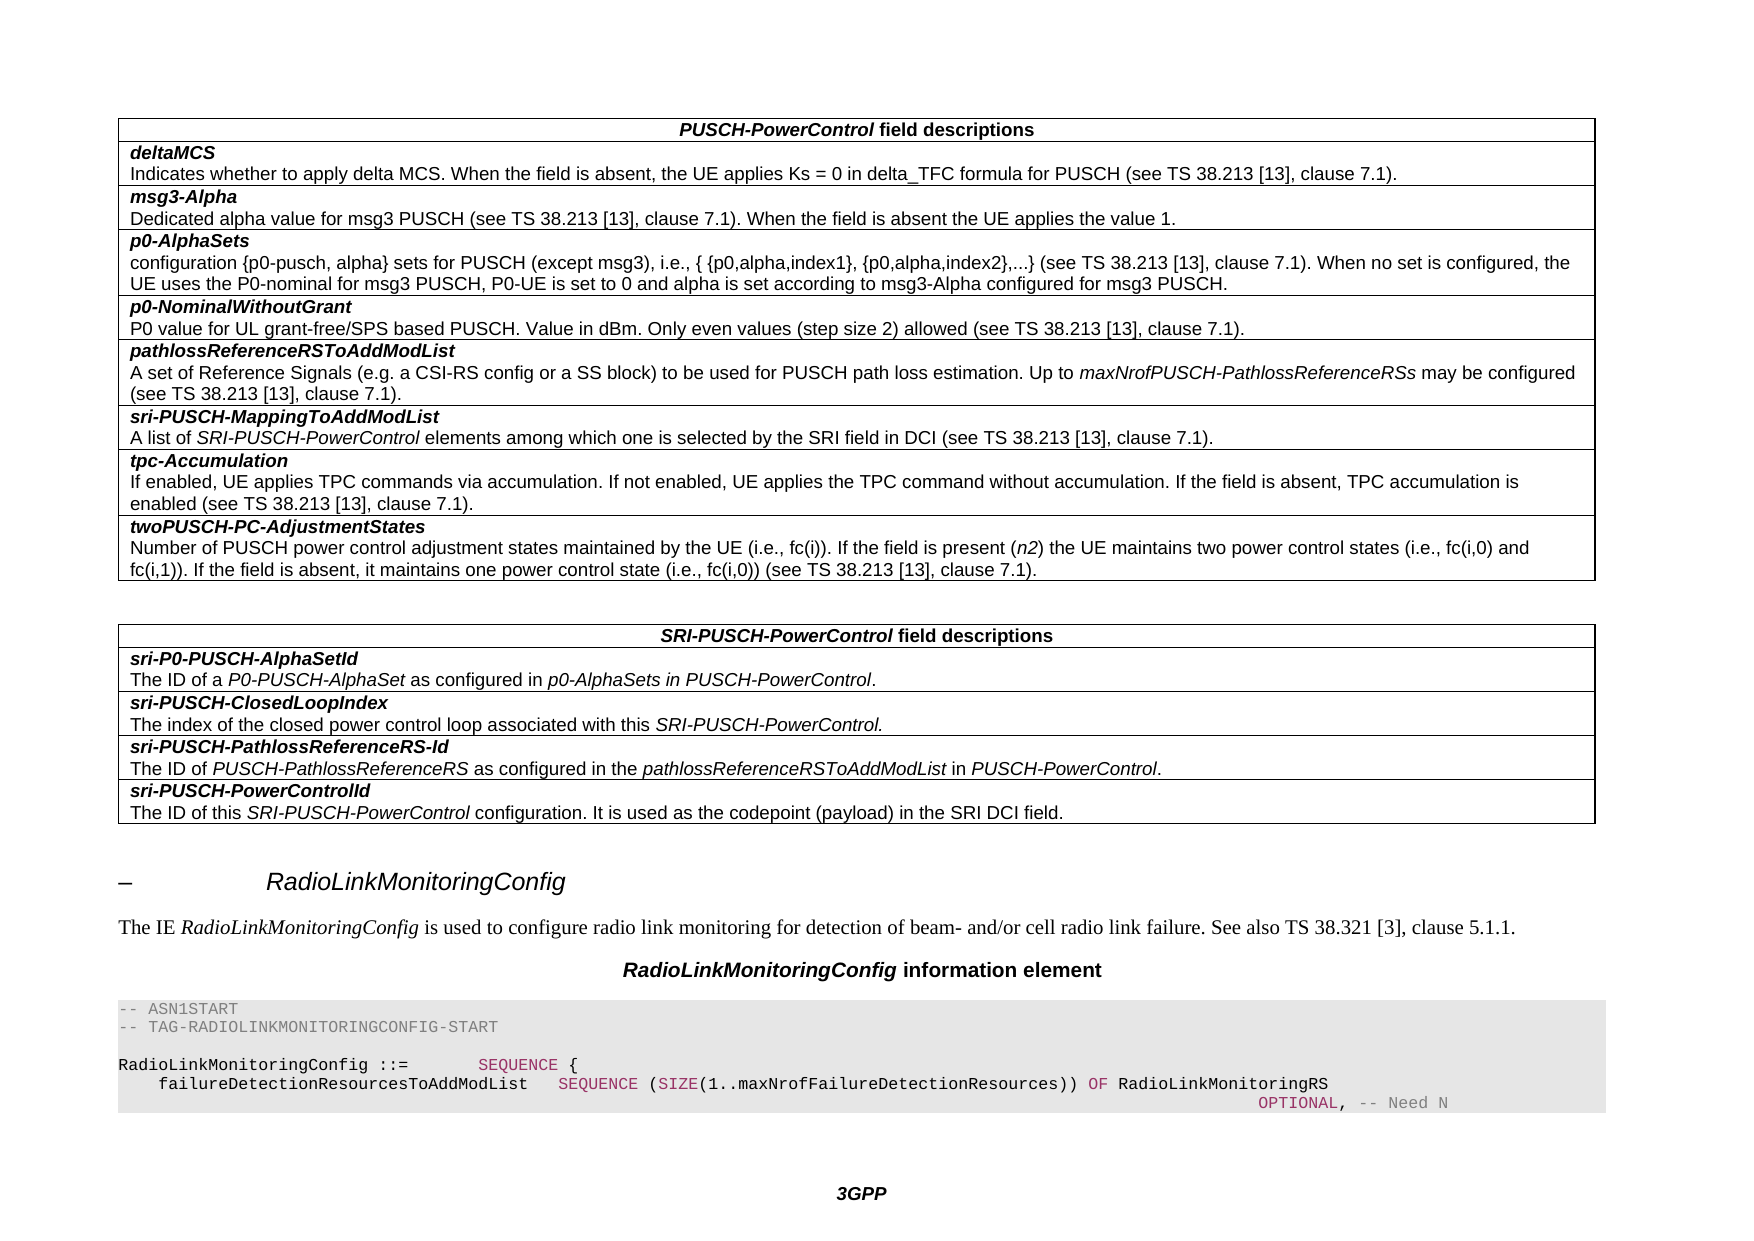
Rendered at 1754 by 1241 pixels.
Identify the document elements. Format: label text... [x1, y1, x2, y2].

text OPTIONAL, -- Need N [118, 1094, 1606, 1113]
table_header SRI-PUSCH-PowerControl field descriptions [119, 625, 1594, 647]
subtitle – RadioLinkMonitoringConfig [118, 867, 1606, 896]
table_cell twoPUSCH-PC-AdjustmentStates Number of PUSCH power control adjustment states maintained by the UE (i.e., fc(i)). If the field is present (n2) the UE maintains two power control states (i.e., fc(i,0) and fc(i,1)). If the field is absent, it maintains one power control state (i.e., fc(i,0)) (see TS 38.213 [13], clause 7.1). [119, 516, 1594, 580]
text -- TAG-RADIOLINKMONITORINGCONFIG-START [118, 1019, 1606, 1038]
table_cell p0-NominalWithoutGrant P0 value for UL grant-free/SPS based PUSCH. Value in dBm. Only even values (step size 2) allowed (see TS 38.213 [13], clause 7.1). [119, 296, 1594, 339]
text The IE RadioLinkMonitoringConfig is used to configure radio link monitoring for detection of beam- and/or cell radio link failure. See also TS 38.321 [3], clause 5.1.1. [118, 915, 1606, 939]
text RadioLinkMonitoringConfig ::= SEQUENCE { [118, 1057, 1606, 1076]
table_cell sri-PUSCH-MappingToAddModList A list of SRI-PUSCH-PowerControl elements among which one is selected by the SRI field in DCI (see TS 38.213 [13], clause 7.1). [119, 406, 1594, 449]
text RadioLinkMonitoringConfig information element [118, 957, 1606, 981]
table_cell sri-PUSCH-PathlossReferenceRS-Id The ID of PUSCH-PathlossReferenceRS as configured in the pathlossReferenceRSToAddModList in PUSCH-PowerControl. [119, 736, 1594, 779]
text failureDetectionResourcesToAddModList SEQUENCE (SIZE(1..maxNrofFailureDetectionResources)) OF RadioLinkMonitoringRS [118, 1076, 1606, 1094]
table_header PUSCH-PowerControl field descriptions [119, 119, 1594, 141]
table_cell deltaMCS Indicates whether to apply delta MCS. When the field is absent, the UE applies Ks = 0 in delta_TFC formula for PUSCH (see TS 38.213 [13], clause 7.1). [119, 142, 1594, 185]
table_cell sri-PUSCH-ClosedLoopIndex The index of the closed power control loop associated with this SRI-PUSCH-PowerControl. [119, 692, 1594, 735]
table_cell msg3-Alpha Dedicated alpha value for msg3 PUSCH (see TS 38.213 [13], clause 7.1). When the field is absent the UE applies the value 1. [119, 186, 1594, 229]
table_cell p0-AlphaSets configuration {p0-pusch, alpha} sets for PUSCH (except msg3), i.e., { {p0,alpha,index1}, {p0,alpha,index2},...} (see TS 38.213 [13], clause 7.1). When no set is configured, the UE uses the P0-nominal for msg3 PUSCH, P0-UE is set to 0 and alpha is set according to msg3-Alpha configured for msg3 PUSCH. [119, 230, 1594, 295]
table_cell tpc-Accumulation If enabled, UE applies TPC commands via accumulation. If not enabled, UE applies the TPC command without accumulation. If the field is absent, TPC accumulation is enabled (see TS 38.213 [13], clause 7.1). [119, 450, 1594, 514]
table_cell pathlossReferenceRSToAddModList A set of Reference Signals (e.g. a CSI-RS config or a SS block) to be used for PUSCH path loss estimation. Up to maxNrofPUSCH-PathlossReferenceRSs may be configured (see TS 38.213 [13], clause 7.1). [119, 340, 1594, 404]
table_cell sri-P0-PUSCH-AlphaSetId The ID of a P0-PUSCH-AlphaSet as configured in p0-AlphaSets in PUSCH-PowerControl. [119, 648, 1594, 691]
text -- ASN1START [118, 1000, 1606, 1019]
table_cell sri-PUSCH-PowerControlId The ID of this SRI-PUSCH-PowerControl configuration. It is used as the codepoint (payload) in the SRI DCI field. [119, 780, 1594, 823]
